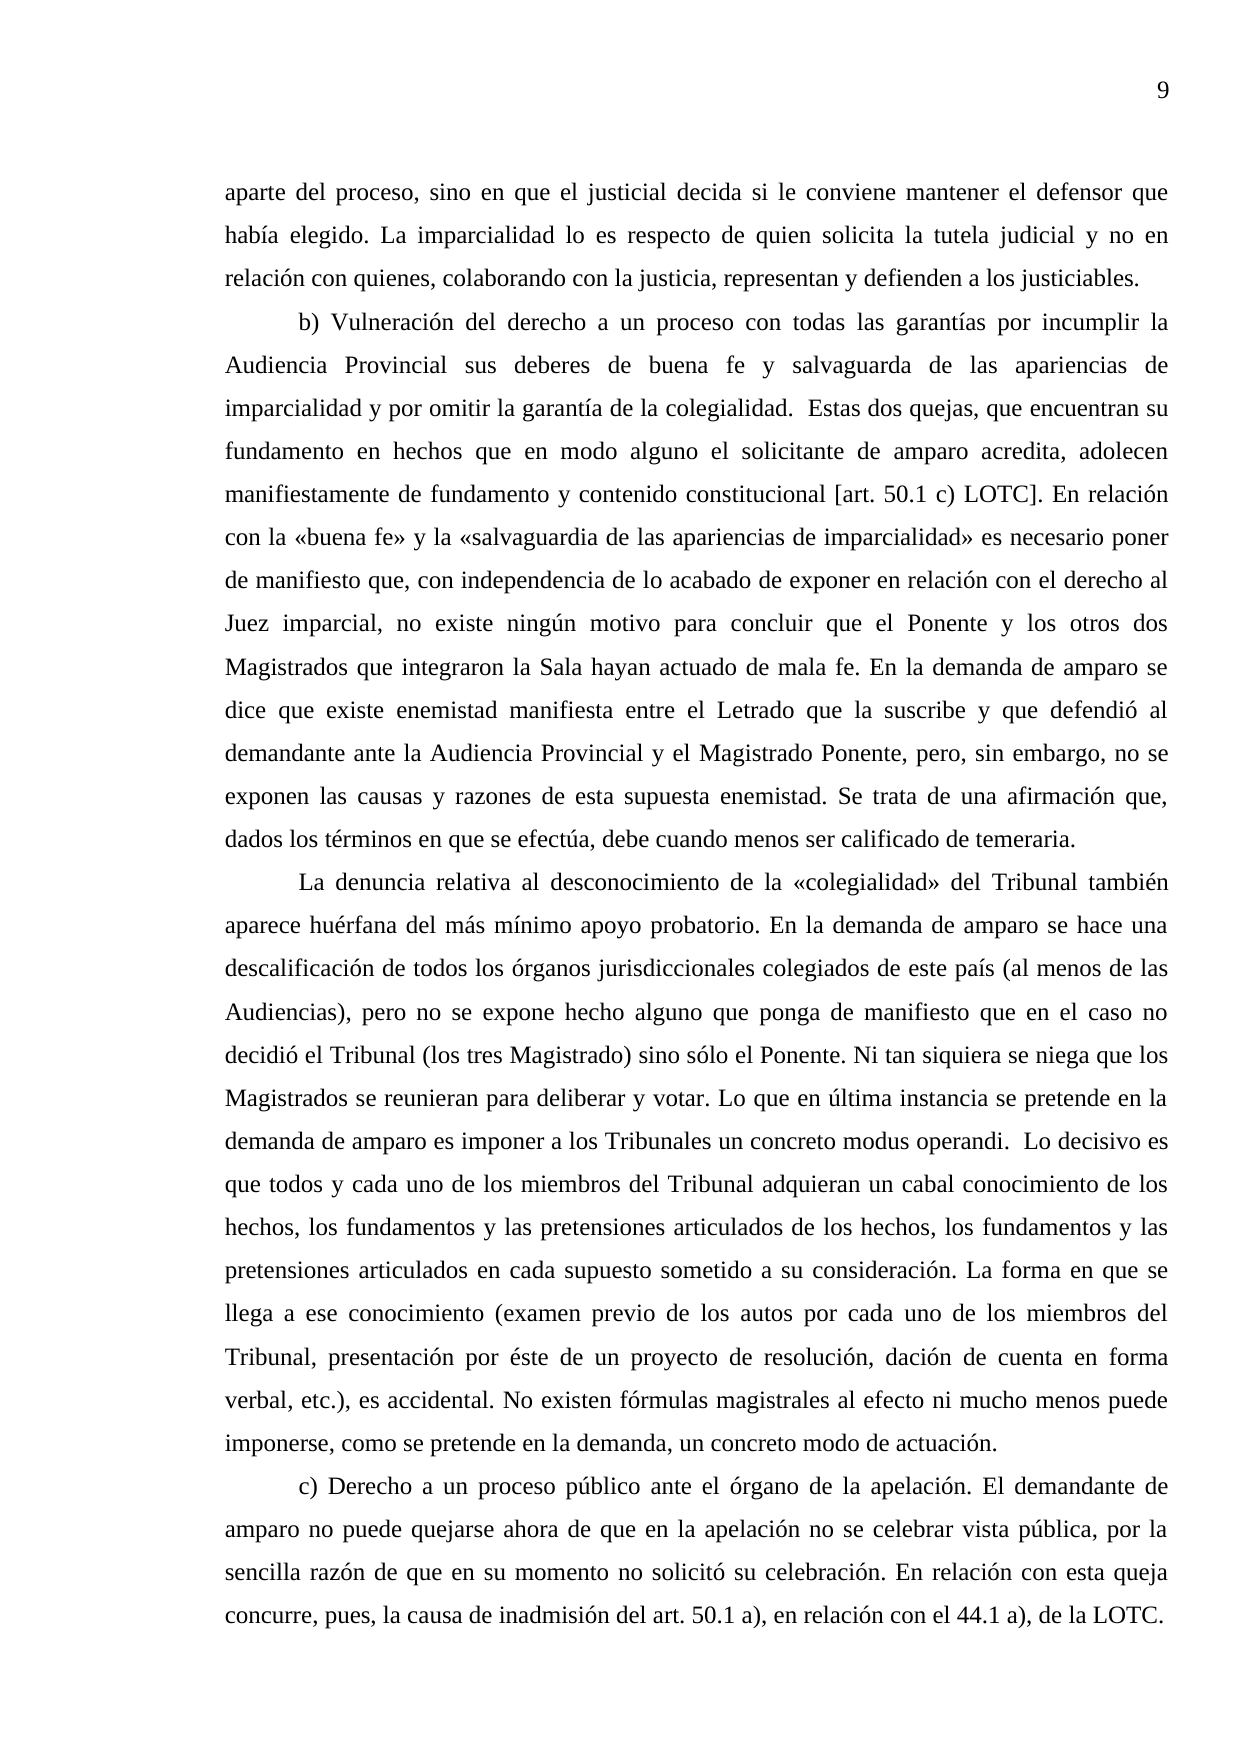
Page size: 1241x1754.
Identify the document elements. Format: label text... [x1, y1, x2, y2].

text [224, 177, 1169, 292]
text La denuncia relativa al desconocimiento de la «colegialidad» del Tribunal también aparece huérfana del más mínimo apoyo probatorio. En la demanda de amparo se hace una descalificación de todos los órganos jurisdiccionales colegiados de este país (al menos de las Audiencias), pero no se expone hecho alguno que ponga de manifiesto que en el caso no decidió el Tribunal (los tres Magistrado) sino sólo el Ponente. Ni tan siquiera se niega que los Magistrados se reunieran para deliberar y votar. Lo que en última instancia se pretende en la demanda de amparo es imponer a los Tribunales un concreto modus operandi. Lo decisivo es que todos y cada uno de los miembros del Tribunal adquieran un cabal conocimiento de los hechos, los fundamentos y las pretensiones articulados de los hechos, los fundamentos y las pretensiones articulados en cada supuesto sometido a su consideración. La forma en que se llega a ese conocimiento (examen previo de los autos por cada uno de los miembros del Tribunal, presentación por éste de un proyecto de resolución, dación de cuenta en forma verbal, etc.), es accidental. No existen fórmulas magistrales al efecto ni mucho menos puede imponerse, como se pretende en la demanda, un concreto modo de actuación. [224, 867, 1169, 1457]
text c) Derecho a un proceso público ante el órgano de la apelación. El demandante de amparo no puede quejarse ahora de que en la apelación no se celebrar vista pública, por la sencilla razón de que en su momento no solicitó su celebración. En relación con esta queja concurre, pues, la causa de inadmisión del art. 50.1 a), en relación con el 44.1 a), de la LOTC. [224, 1471, 1169, 1629]
text b) Vulneración del derecho a un proceso con todas las garantías por incumplir la Audiencia Provincial sus deberes de buena fe y salvaguarda de las apariencias de imparcialidad y por omitir la garantía de la colegialidad. Estas dos quejas, que encuentran su fundamento en hechos que en modo alguno el solicitante de amparo acredita, adolecen manifiestamente de fundamento y contenido constitucional [art. 50.1 c) LOTC]. En relación con la «buena fe» y la «salvaguardia de las apariencias de imparcialidad» es necesario poner de manifiesto que, con independencia de lo acabado de exponer en relación con el derecho al Juez imparcial, no existe ningún motivo para concluir que el Ponente y los otros dos Magistrados que integraron la Sala hayan actuado de mala fe. En la demanda de amparo se dice que existe enemistad manifiesta entre el Letrado que la suscribe y que defendió al demandante ante la Audiencia Provincial y el Magistrado Ponente, pero, sin embargo, no se exponen las causas y razones de esta supuesta enemistad. Se trata de una afirmación que, dados los términos en que se efectúa, debe cuando menos ser calificado de temeraria. [224, 307, 1169, 853]
